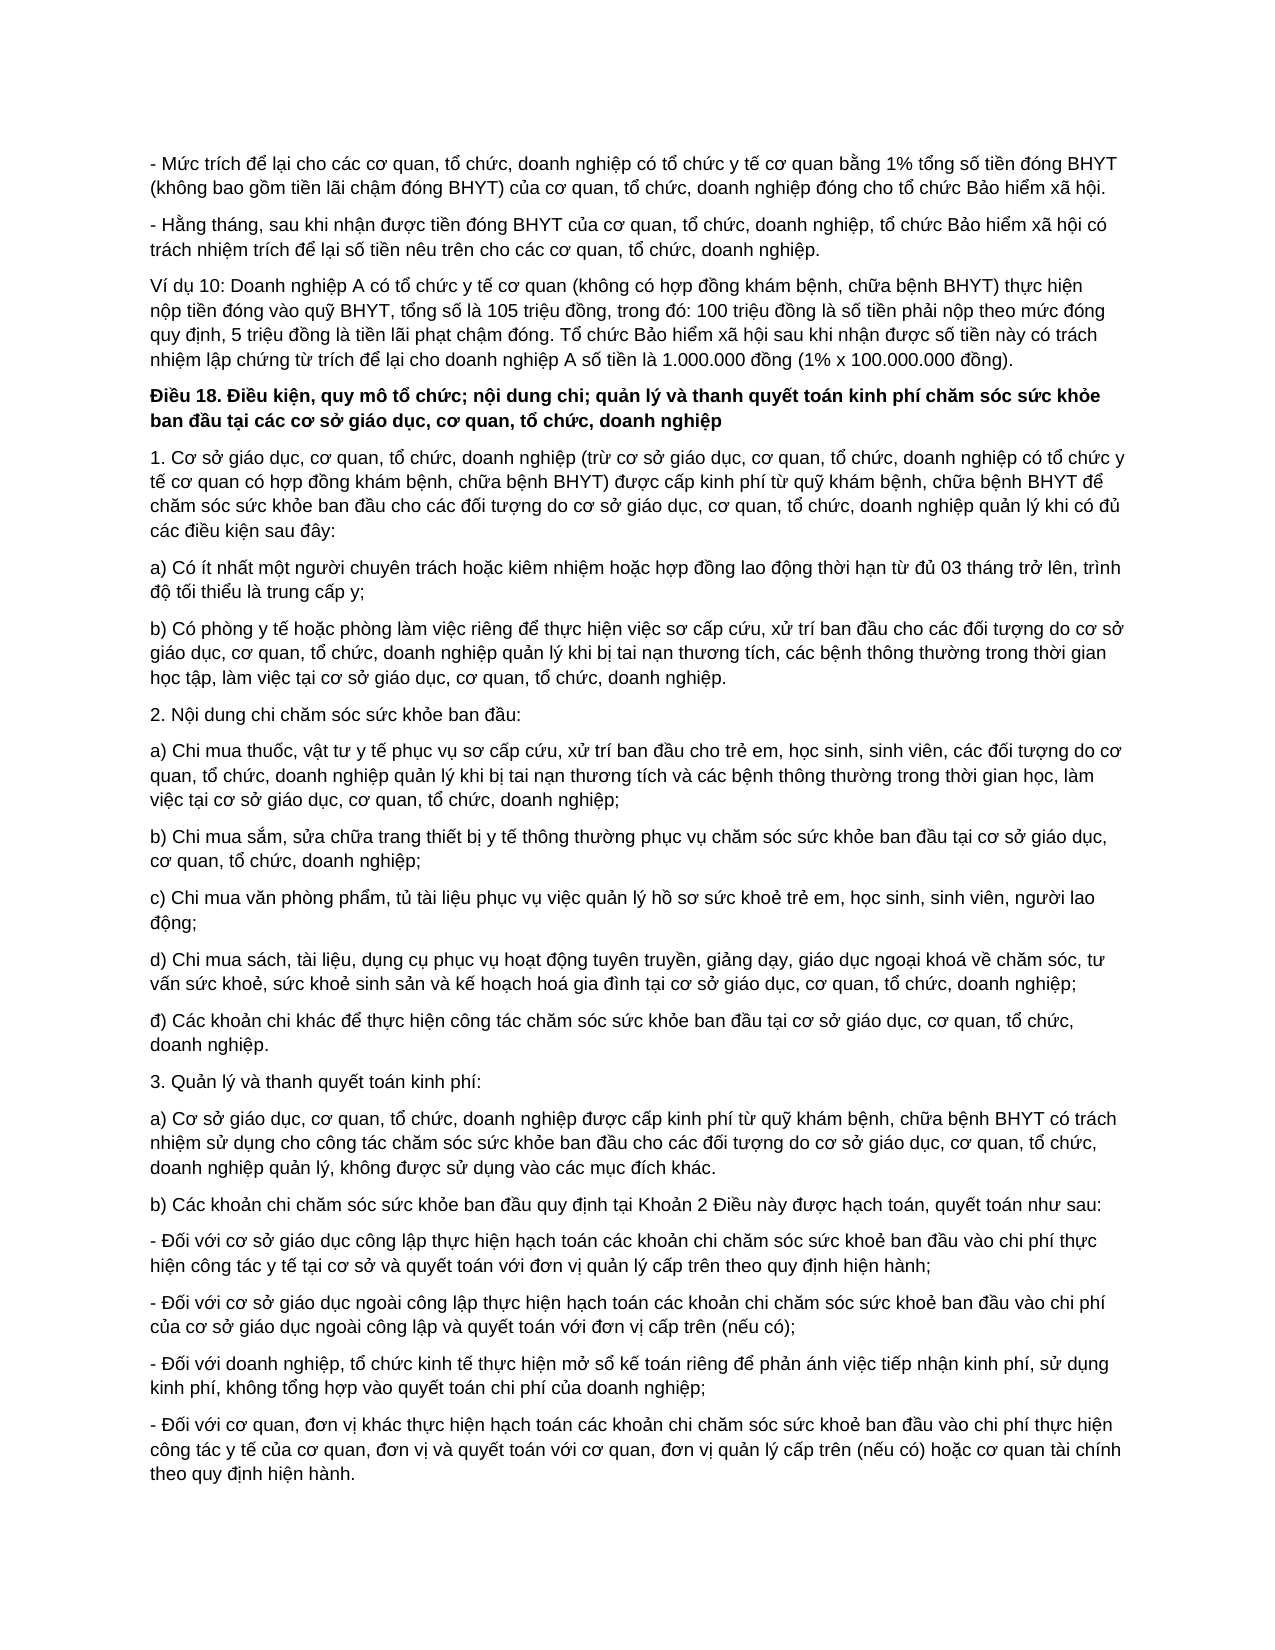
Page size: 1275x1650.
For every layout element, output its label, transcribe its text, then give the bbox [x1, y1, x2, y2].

text - Đối với cơ quan, đơn vị khác thực hiện hạch toán các khoản chi chăm sóc sức khoẻ ban đầu vào chi phí thực hiện công tác y tế của cơ quan, đơn vị và quyết toán với cơ quan, đơn vị quản lý cấp trên (nếu có) hoặc cơ quan tài chính theo quy định hiện hành. [150, 1411, 1125, 1484]
text 2. Nội dung chi chăm sóc sức khỏe ban đầu: [150, 701, 1125, 725]
text 3. Quản lý và thanh quyết toán kinh phí: [150, 1068, 1125, 1092]
text - Đối với cơ sở giáo dục ngoài công lập thực hiện hạch toán các khoản chi chăm sóc sức khoẻ ban đầu vào chi phí của cơ sở giáo dục ngoài công lập và quyết toán với đơn vị cấp trên (nếu có); [150, 1289, 1125, 1337]
text Điều 18. Điều kiện, quy mô tổ chức; nội dung chi; quản lý và thanh quyết toán kinh phí chăm sóc sức khỏe ban đầu tại các cơ sở giáo dục, cơ quan, tổ chức, doanh nghiệp [150, 382, 1125, 431]
text a) Có ít nhất một người chuyên trách hoặc kiêm nhiệm hoặc hợp đồng lao động thời hạn từ đủ 03 tháng trở lên, trình độ tối thiểu là trung cấp y; [150, 554, 1125, 602]
text - Mức trích để lại cho các cơ quan, tổ chức, doanh nghiệp có tổ chức y tế cơ quan bằng 1% tổng số tiền đóng BHYT (không bao gồm tiền lãi chậm đóng BHYT) của cơ quan, tổ chức, doanh nghiệp đóng cho tổ chức Bảo hiểm xã hội. [150, 150, 1125, 199]
text đ) Các khoản chi khác để thực hiện công tác chăm sóc sức khỏe ban đầu tại cơ sở giáo dục, cơ quan, tổ chức, doanh nghiệp. [150, 1007, 1125, 1056]
text b) Chi mua sắm, sửa chữa trang thiết bị y tế thông thường phục vụ chăm sóc sức khỏe ban đầu tại cơ sở giáo dục, cơ quan, tổ chức, doanh nghiệp; [150, 823, 1125, 872]
text b) Có phòng y tế hoặc phòng làm việc riêng để thực hiện việc sơ cấp cứu, xử trí ban đầu cho các đối tượng do cơ sở giáo dục, cơ quan, tổ chức, doanh nghiệp quản lý khi bị tai nạn thương tích, các bệnh thông thường trong thời gian học tập, làm việc tại cơ sở giáo dục, cơ quan, tổ chức, doanh nghiệp. [150, 615, 1125, 688]
text - Đối với doanh nghiệp, tổ chức kinh tế thực hiện mở sổ kế toán riêng để phản ánh việc tiếp nhận kinh phí, sử dụng kinh phí, không tổng hợp vào quyết toán chi phí của doanh nghiệp; [150, 1350, 1125, 1399]
text 1. Cơ sở giáo dục, cơ quan, tổ chức, doanh nghiệp (trừ cơ sở giáo dục, cơ quan, tổ chức, doanh nghiệp có tổ chức y tế cơ quan có hợp đồng khám bệnh, chữa bệnh BHYT) được cấp kinh phí từ quỹ khám bệnh, chữa bệnh BHYT để chăm sóc sức khỏe ban đầu cho các đối tượng do cơ sở giáo dục, cơ quan, tổ chức, doanh nghiệp quản lý khi có đủ các điều kiện sau đây: [150, 444, 1125, 541]
text a) Cơ sở giáo dục, cơ quan, tổ chức, doanh nghiệp được cấp kinh phí từ quỹ khám bệnh, chữa bệnh BHYT có trách nhiệm sử dụng cho công tác chăm sóc sức khỏe ban đầu cho các đối tượng do cơ sở giáo dục, cơ quan, tổ chức, doanh nghiệp quản lý, không được sử dụng vào các mục đích khác. [150, 1105, 1125, 1178]
text d) Chi mua sách, tài liệu, dụng cụ phục vụ hoạt động tuyên truyền, giảng dạy, giáo dục ngoại khoá về chăm sóc, tư vấn sức khoẻ, sức khoẻ sinh sản và kế hoạch hoá gia đình tại cơ sở giáo dục, cơ quan, tổ chức, doanh nghiệp; [150, 946, 1125, 994]
text b) Các khoản chi chăm sóc sức khỏe ban đầu quy định tại Khoản 2 Điều này được hạch toán, quyết toán như sau: [150, 1191, 1125, 1215]
text - Hằng tháng, sau khi nhận được tiền đóng BHYT của cơ quan, tổ chức, doanh nghiệp, tổ chức Bảo hiểm xã hội có trách nhiệm trích để lại số tiền nêu trên cho các cơ quan, tổ chức, doanh nghiệp. [150, 211, 1125, 260]
text a) Chi mua thuốc, vật tư y tế phục vụ sơ cấp cứu, xử trí ban đầu cho trẻ em, học sinh, sinh viên, các đối tượng do cơ quan, tổ chức, doanh nghiệp quản lý khi bị tai nạn thương tích và các bệnh thông thường trong thời gian học, làm việc tại cơ sở giáo dục, cơ quan, tổ chức, doanh nghiệp; [150, 737, 1125, 811]
text c) Chi mua văn phòng phẩm, tủ tài liệu phục vụ việc quản lý hồ sơ sức khoẻ trẻ em, học sinh, sinh viên, người lao động; [150, 884, 1125, 933]
text Ví dụ 10: Doanh nghiệp A có tổ chức y tế cơ quan (không có hợp đồng khám bệnh, chữa bệnh BHYT) thực hiện nộp tiền đóng vào quỹ BHYT, tổng số là 105 triệu đồng, trong đó: 100 triệu đồng là số tiền phải nộp theo mức đóng quy định, 5 triệu đồng là tiền lãi phạt chậm đóng. Tổ chức Bảo hiểm xã hội sau khi nhận được số tiền này có trách nhiệm lập chứng từ trích để lại cho doanh nghiệp A số tiền là 1.000.000 đồng (1% x 100.000.000 đồng). [150, 272, 1125, 370]
text - Đối với cơ sở giáo dục công lập thực hiện hạch toán các khoản chi chăm sóc sức khoẻ ban đầu vào chi phí thực hiện công tác y tế tại cơ sở và quyết toán với đơn vị quản lý cấp trên theo quy định hiện hành; [150, 1227, 1125, 1276]
